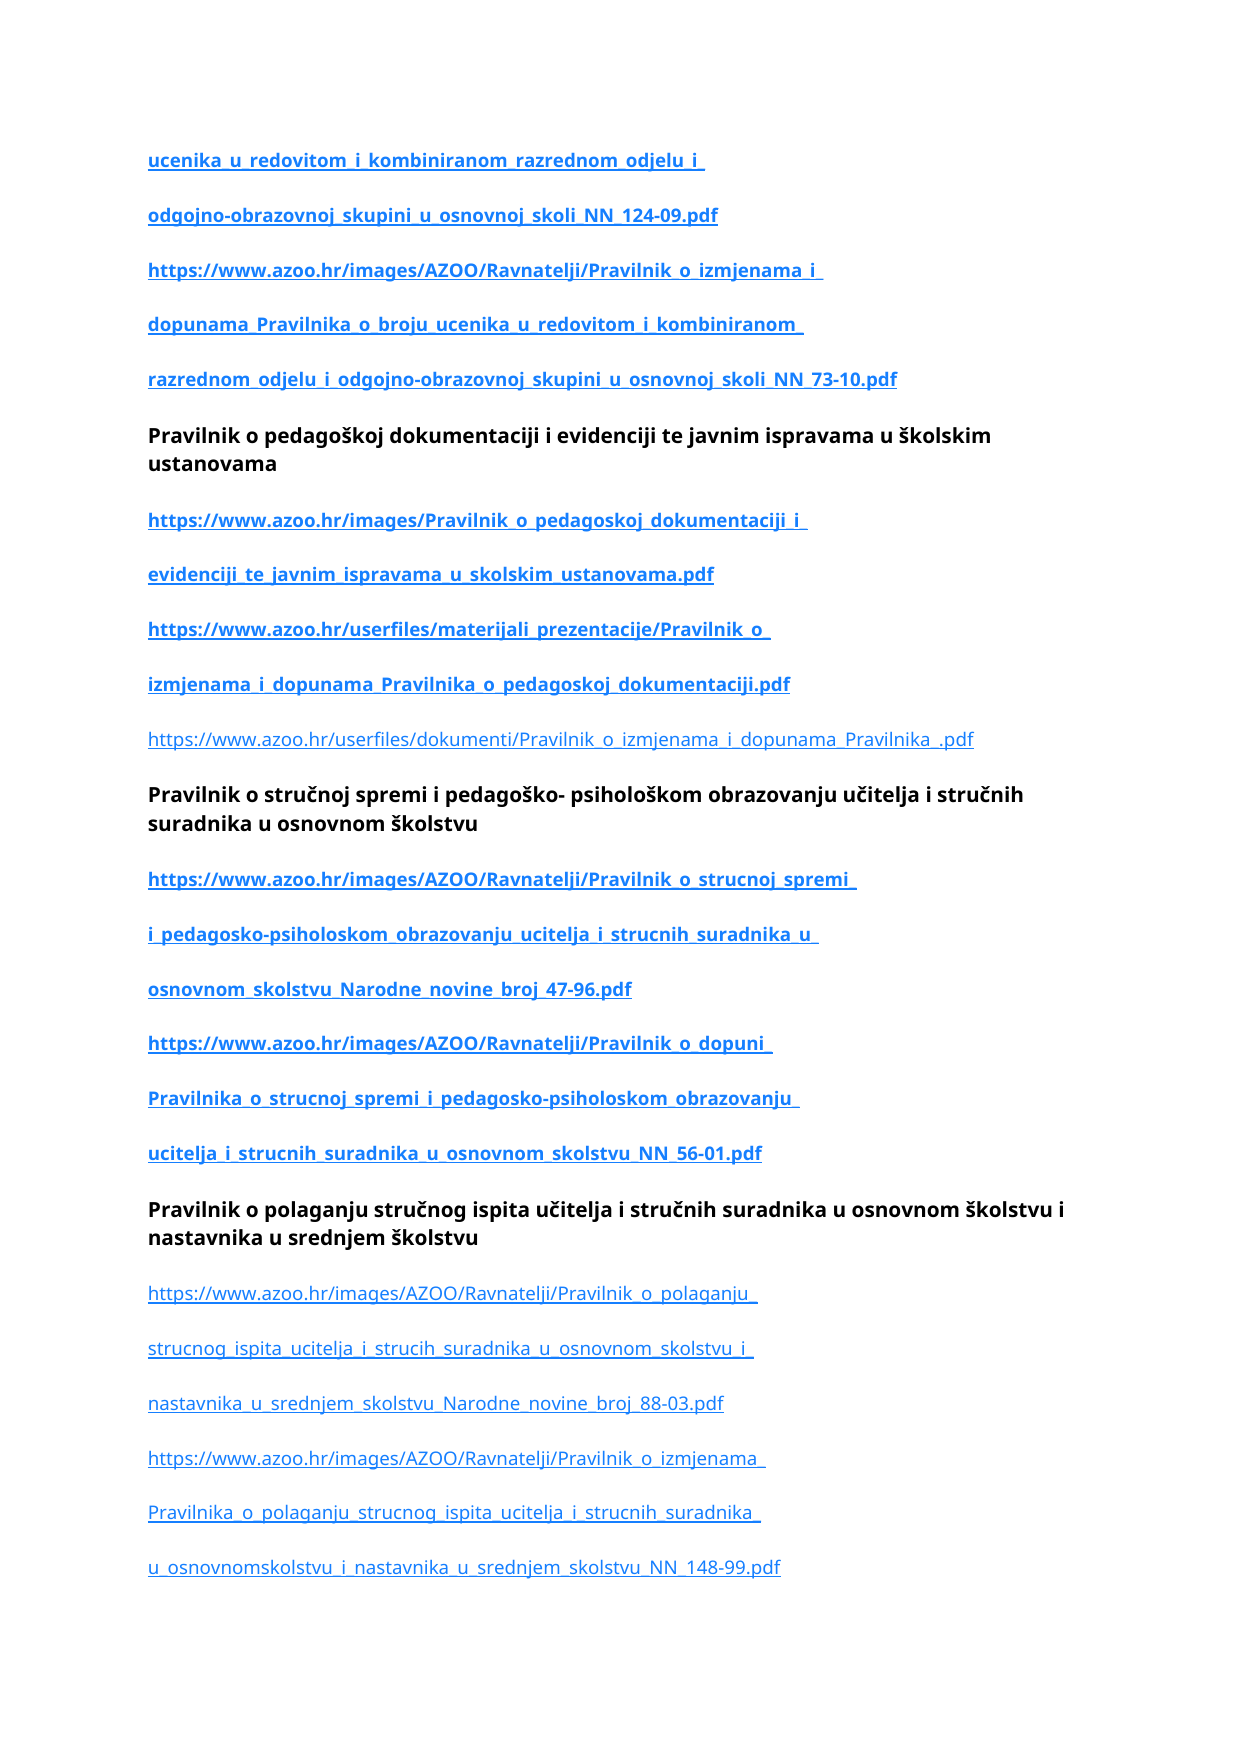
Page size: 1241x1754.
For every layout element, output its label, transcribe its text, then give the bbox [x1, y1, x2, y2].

text Pravilnika_o_strucnoj_spremi_i_pedagosko-psiholoskom_obrazovanju_ [148, 1085, 1093, 1111]
text Pravilnik o pedagoškoj dokumentaciji i evidenciji te javnim ispravama u školskim ustanovama [148, 421, 1093, 478]
text https://www.azoo.hr/userfiles/dokumenti/Pravilnik_o_izmjenama_i_dopunama_Pravilnika_.pdf [148, 726, 1093, 751]
text u_osnovnomskolstvu_i_nastavnika_u_srednjem_skolstvu_NN_148-99.pdf [148, 1554, 1093, 1580]
text https://www.azoo.hr/images/AZOO/Ravnatelji/Pravilnik_o_strucnoj_spremi_ [148, 867, 1093, 892]
text https://www.azoo.hr/images/Pravilnik_o_pedagoskoj_dokumentaciji_i_ [148, 507, 1093, 533]
text strucnog_ispita_ucitelja_i_strucih_suradnika_u_osnovnom_skolstvu_i_ [148, 1335, 1093, 1361]
text Pravilnik o polaganju stručnog ispita učitelja i stručnih suradnika u osnovnom školstvu i nastavnika u srednjem školstvu [148, 1195, 1093, 1252]
text izmjenama_i_dopunama_Pravilnika_o_pedagoskoj_dokumentaciji.pdf [148, 671, 1093, 697]
text https://www.azoo.hr/images/AZOO/Ravnatelji/Pravilnik_o_polaganju_ [148, 1281, 1093, 1306]
text https://www.azoo.hr/images/AZOO/Ravnatelji/Pravilnik_o_izmjenama_i_ [148, 257, 1093, 282]
text razrednom_odjelu_i_odgojno-obrazovnoj_skupini_u_osnovnoj_skoli_NN_73-10.pdf [148, 366, 1093, 392]
text Pravilnik o stručnoj spremi i pedagoško- psihološkom obrazovanju učitelja i stručnih suradnika u osnovnom školstvu [148, 781, 1093, 837]
text Pravilnika_o_polaganju_strucnog_ispita_ucitelja_i_strucnih_suradnika_ [148, 1499, 1093, 1525]
text https://www.azoo.hr/images/AZOO/Ravnatelji/Pravilnik_o_dopuni_ [148, 1031, 1093, 1056]
text https://www.azoo.hr/images/AZOO/Ravnatelji/Pravilnik_o_izmjenama_ [148, 1445, 1093, 1470]
text dopunama_Pravilnika_o_broju_ucenika_u_redovitom_i_kombiniranom_ [148, 312, 1093, 337]
text evidenciji_te_javnim_ispravama_u_skolskim_ustanovama.pdf [148, 562, 1093, 587]
text odgojno-obrazovnoj_skupini_u_osnovnoj_skoli_NN_124-09.pdf [148, 202, 1093, 228]
text https://www.azoo.hr/userfiles/materijali_prezentacije/Pravilnik_o_ [148, 616, 1093, 642]
text ucenika_u_redovitom_i_kombiniranom_razrednom_odjelu_i_ [148, 148, 1093, 173]
text osnovnom_skolstvu_Narodne_novine_broj_47-96.pdf [148, 976, 1093, 1001]
text ucitelja_i_strucnih_suradnika_u_osnovnom_skolstvu_NN_56-01.pdf [148, 1140, 1093, 1166]
text i_pedagosko-psiholoskom_obrazovanju_ucitelja_i_strucnih_suradnika_u_ [148, 921, 1093, 947]
text nastavnika_u_srednjem_skolstvu_Narodne_novine_broj_88-03.pdf [148, 1390, 1093, 1416]
